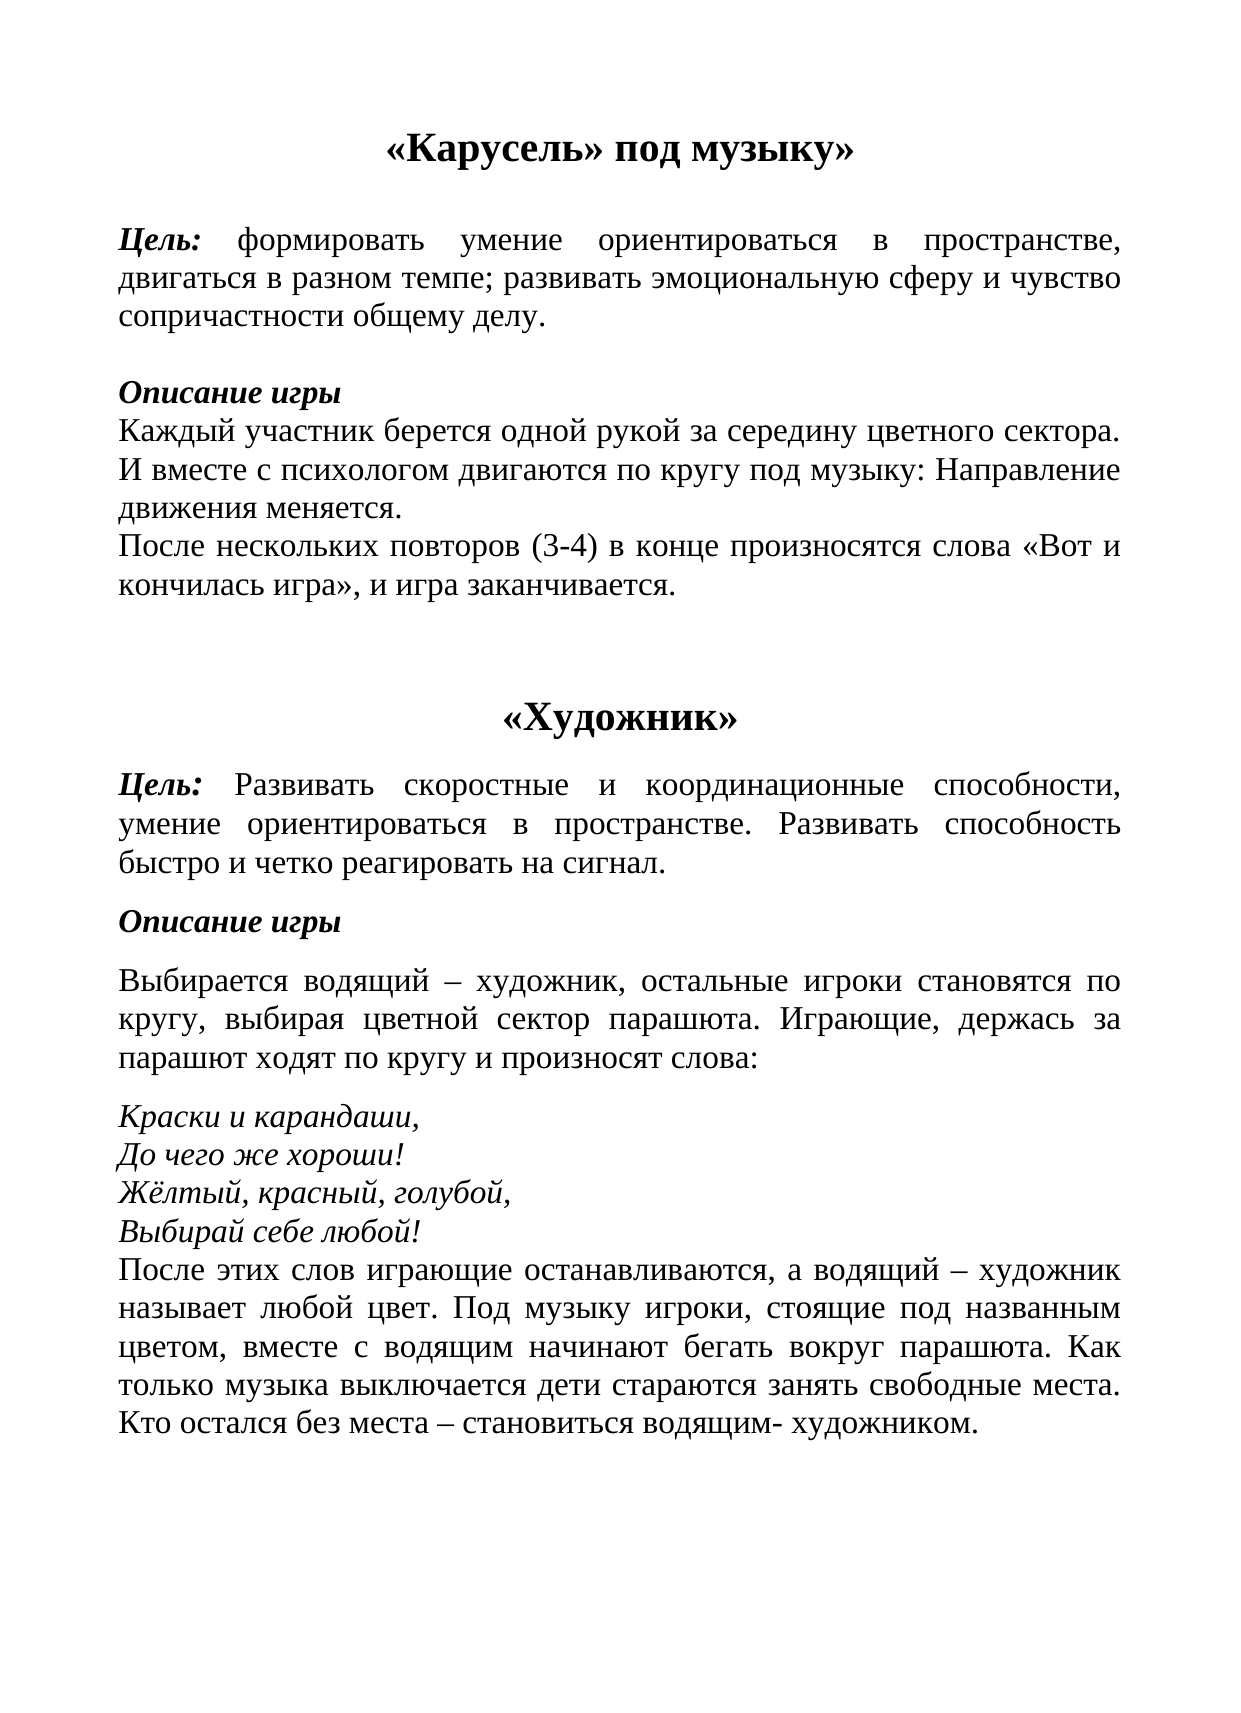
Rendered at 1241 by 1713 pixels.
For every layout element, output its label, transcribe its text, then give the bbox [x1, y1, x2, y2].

text До чего же хороши! [118, 1134, 1122, 1173]
text Описание игры [118, 372, 1122, 410]
text Каждый участник берется одной рукой за середину цветного сектора. И вместе с психологом двигаются по кругу под музыку: Направление движения меняется. [118, 410, 1122, 525]
text Жёлтый, красный, голубой, [118, 1173, 1122, 1211]
text Выбирается водящий – художник, остальные игроки становятся по кругу, выбирая цветной сектор парашюта. Играющие, держась за парашют ходят по кругу и произносят слова: [118, 960, 1122, 1075]
text После нескольких повторов (3-4) в конце произносятся слова «Вот и кончилась игра», и игра заканчивается. [118, 525, 1122, 602]
text «Художник» [118, 692, 1122, 739]
text Цель: Развивать скоростные и координационные способности, умение ориентироваться в пространстве. Развивать способность быстро и четко реагировать на сигнал. [118, 760, 1122, 880]
text Выбирай себе любой! [118, 1211, 1122, 1249]
text Описание игры [118, 901, 1122, 939]
text «Карусель» под музыку» [118, 123, 1122, 171]
text После этих слов играющие останавливаются, а водящий – художник называет любой цвет. Под музыку игроки, стоящие под названным цветом, вместе с водящим начинают бегать вокруг парашюта. Как только музыка выключается дети стараются занять свободные места. Кто остался без места – становиться водящим- художником. [118, 1249, 1122, 1441]
text Цель: формировать умение ориентироваться в пространстве, двигаться в разном темпе; развивать эмоциональную сферу и чувство сопричастности общему делу. [118, 219, 1122, 334]
text Краски и карандаши, [118, 1096, 1122, 1134]
